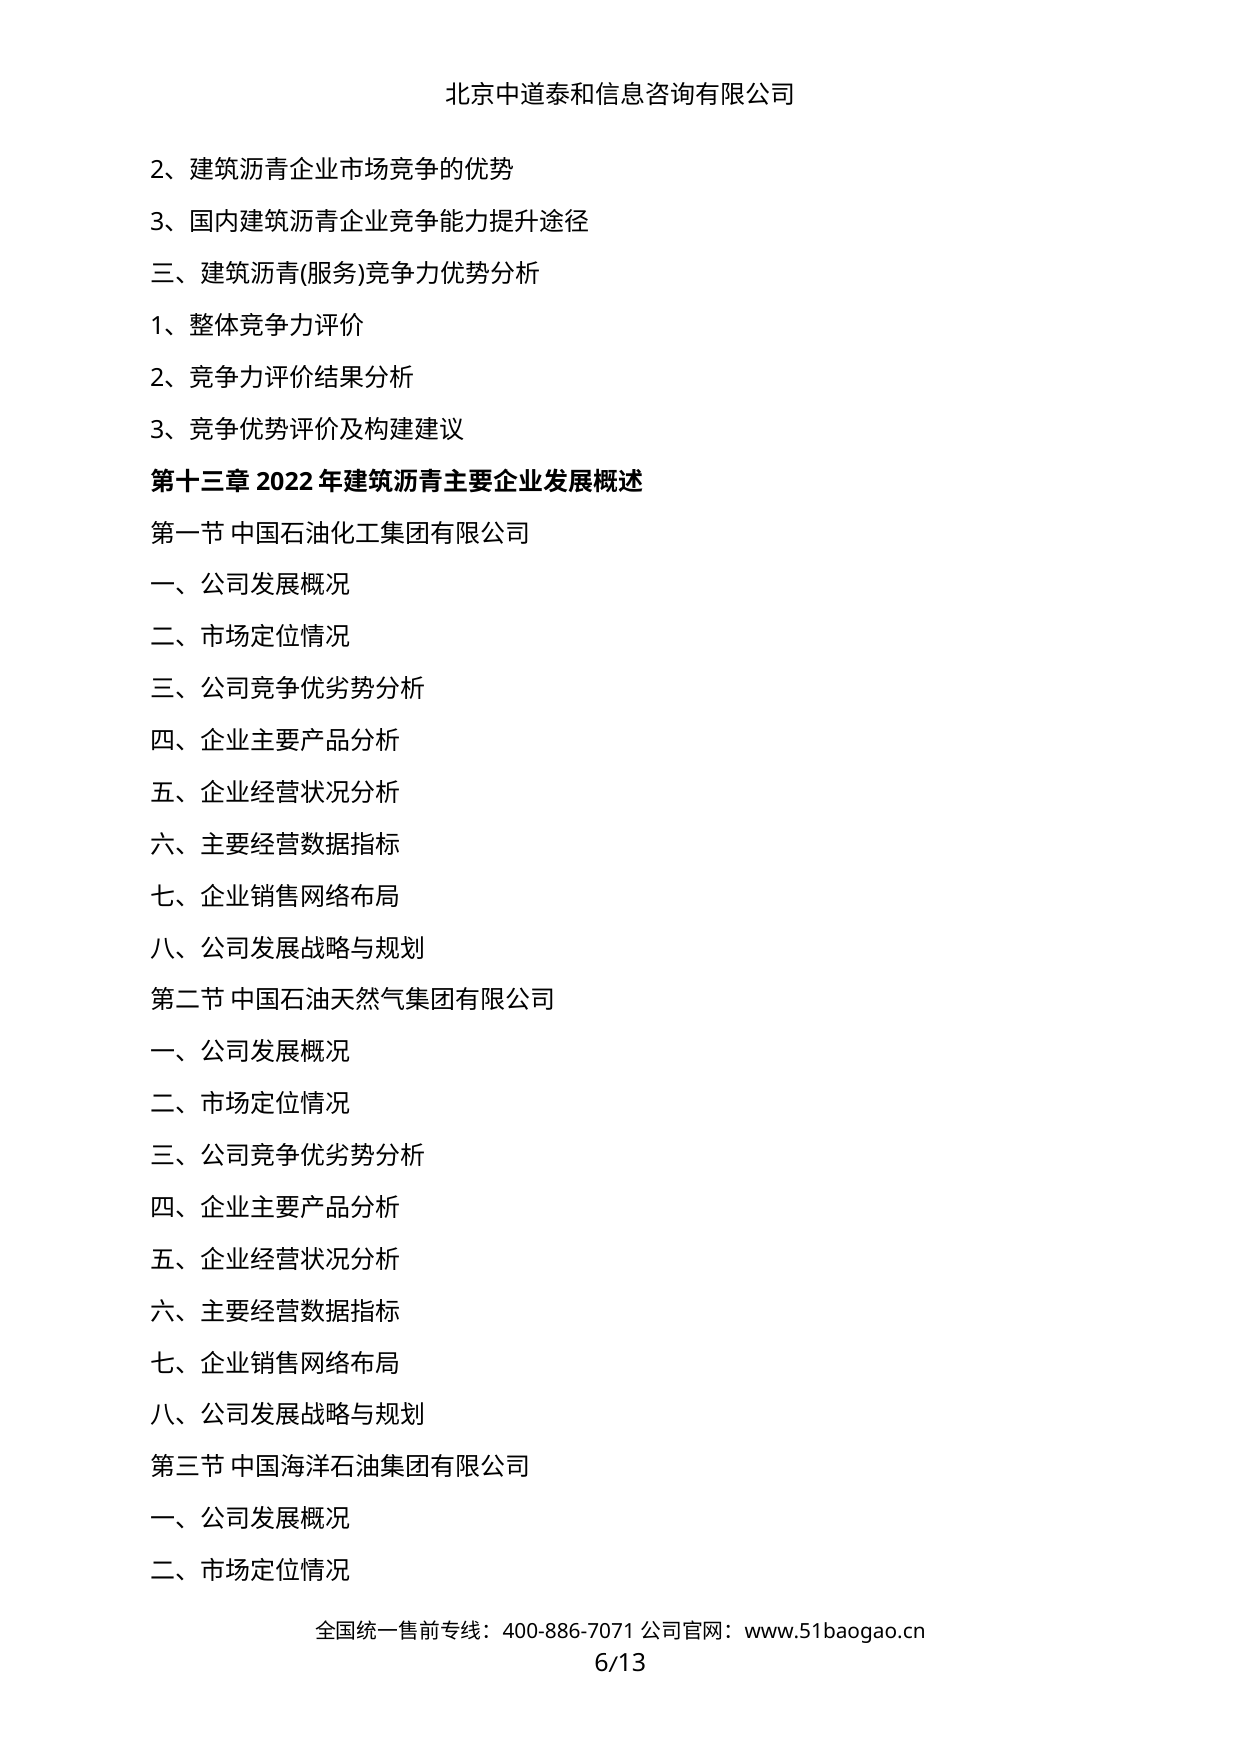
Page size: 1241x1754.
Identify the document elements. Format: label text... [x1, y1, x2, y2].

text 一、公司发展概况 [150, 565, 1090, 601]
text 1、整体竞争力评价 [150, 306, 1090, 342]
text 2、建筑沥青企业市场竞争的优势 [150, 150, 1090, 186]
text 六、主要经营数据指标 [150, 1291, 1090, 1327]
text 第十三章 2022年建筑沥青主要企业发展概述 [150, 461, 1090, 497]
text 第一节 中国石油化工集团有限公司 [150, 513, 1090, 549]
text 3、竞争优势评价及构建建议 [150, 409, 1090, 446]
text 八、公司发展战略与规划 [150, 928, 1090, 964]
text 八、公司发展战略与规划 [150, 1395, 1090, 1431]
text 二、市场定位情况 [150, 1084, 1090, 1120]
text 二、市场定位情况 [150, 1551, 1090, 1587]
text 六、主要经营数据指标 [150, 824, 1090, 861]
text 第二节 中国石油天然气集团有限公司 [150, 980, 1090, 1016]
text 四、企业主要产品分析 [150, 1187, 1090, 1224]
text 一、公司发展概况 [150, 1499, 1090, 1535]
text 四、企业主要产品分析 [150, 721, 1090, 757]
text 一、公司发展概况 [150, 1032, 1090, 1068]
text 五、企业经营状况分析 [150, 1239, 1090, 1276]
text 2、竞争力评价结果分析 [150, 357, 1090, 394]
text 3、国内建筑沥青企业竞争能力提升途径 [150, 202, 1090, 238]
text 三、公司竞争优劣势分析 [150, 1136, 1090, 1172]
text 七、企业销售网络布局 [150, 1343, 1090, 1379]
text 三、公司竞争优劣势分析 [150, 669, 1090, 705]
text 七、企业销售网络布局 [150, 876, 1090, 912]
text 三、建筑沥青(服务)竞争力优势分析 [150, 254, 1090, 290]
text 二、市场定位情况 [150, 617, 1090, 653]
text 第三节 中国海洋石油集团有限公司 [150, 1447, 1090, 1483]
text 五、企业经营状况分析 [150, 772, 1090, 809]
